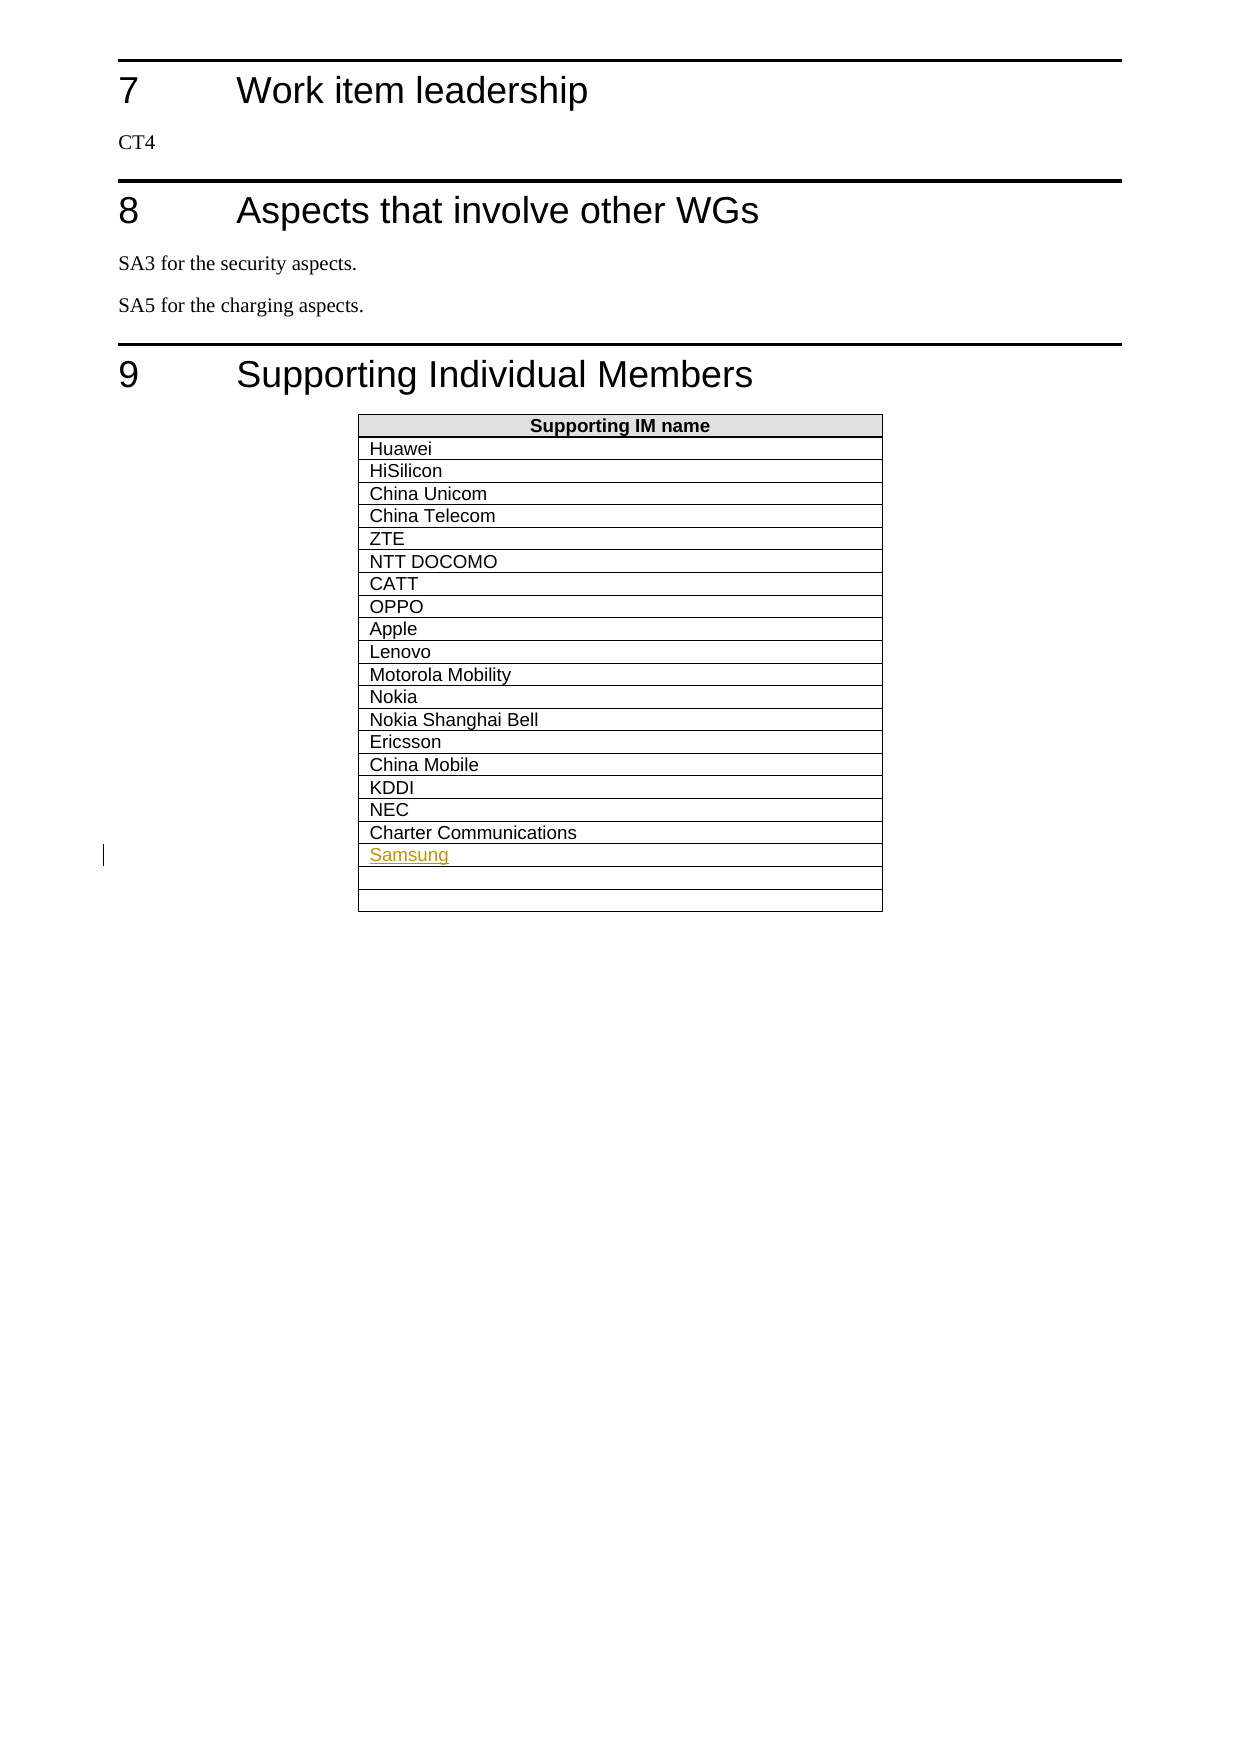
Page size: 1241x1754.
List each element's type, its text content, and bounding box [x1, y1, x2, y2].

table_cell OPPO [359, 596, 882, 617]
table_cell NEC [359, 799, 882, 821]
subtitle 9 Supporting Individual Members [118, 346, 1122, 395]
table_cell Ericsson [359, 731, 882, 753]
text SA5 for the charging aspects. [118, 293, 1122, 317]
table_cell CATT [359, 573, 882, 594]
table_cell [359, 867, 882, 888]
table_cell Nokia Shanghai Bell [359, 709, 882, 730]
table_cell Lenovo [359, 641, 882, 662]
table_header Supporting IM name [359, 415, 882, 436]
subtitle 7 Work item leadership [118, 62, 1122, 112]
text CT4 [118, 130, 1122, 154]
table_cell NTT DOCOMO [359, 550, 882, 572]
table_cell Charter Communications [359, 822, 882, 843]
table_cell [359, 890, 882, 911]
table_cell [359, 844, 882, 866]
text SA3 for the security aspects. [118, 251, 1122, 275]
table_cell Huawei [359, 438, 882, 459]
table_cell Apple [359, 618, 882, 640]
table_cell Motorola Mobility [359, 664, 882, 685]
table_cell China Unicom [359, 483, 882, 504]
table_cell Nokia [359, 686, 882, 708]
table_cell HiSilicon [359, 460, 882, 482]
subtitle 8 Aspects that involve other WGs [118, 183, 1122, 232]
table_cell China Telecom [359, 505, 882, 527]
table_cell ZTE [359, 528, 882, 549]
table_cell China Mobile [359, 754, 882, 775]
table_cell KDDI [359, 776, 882, 798]
